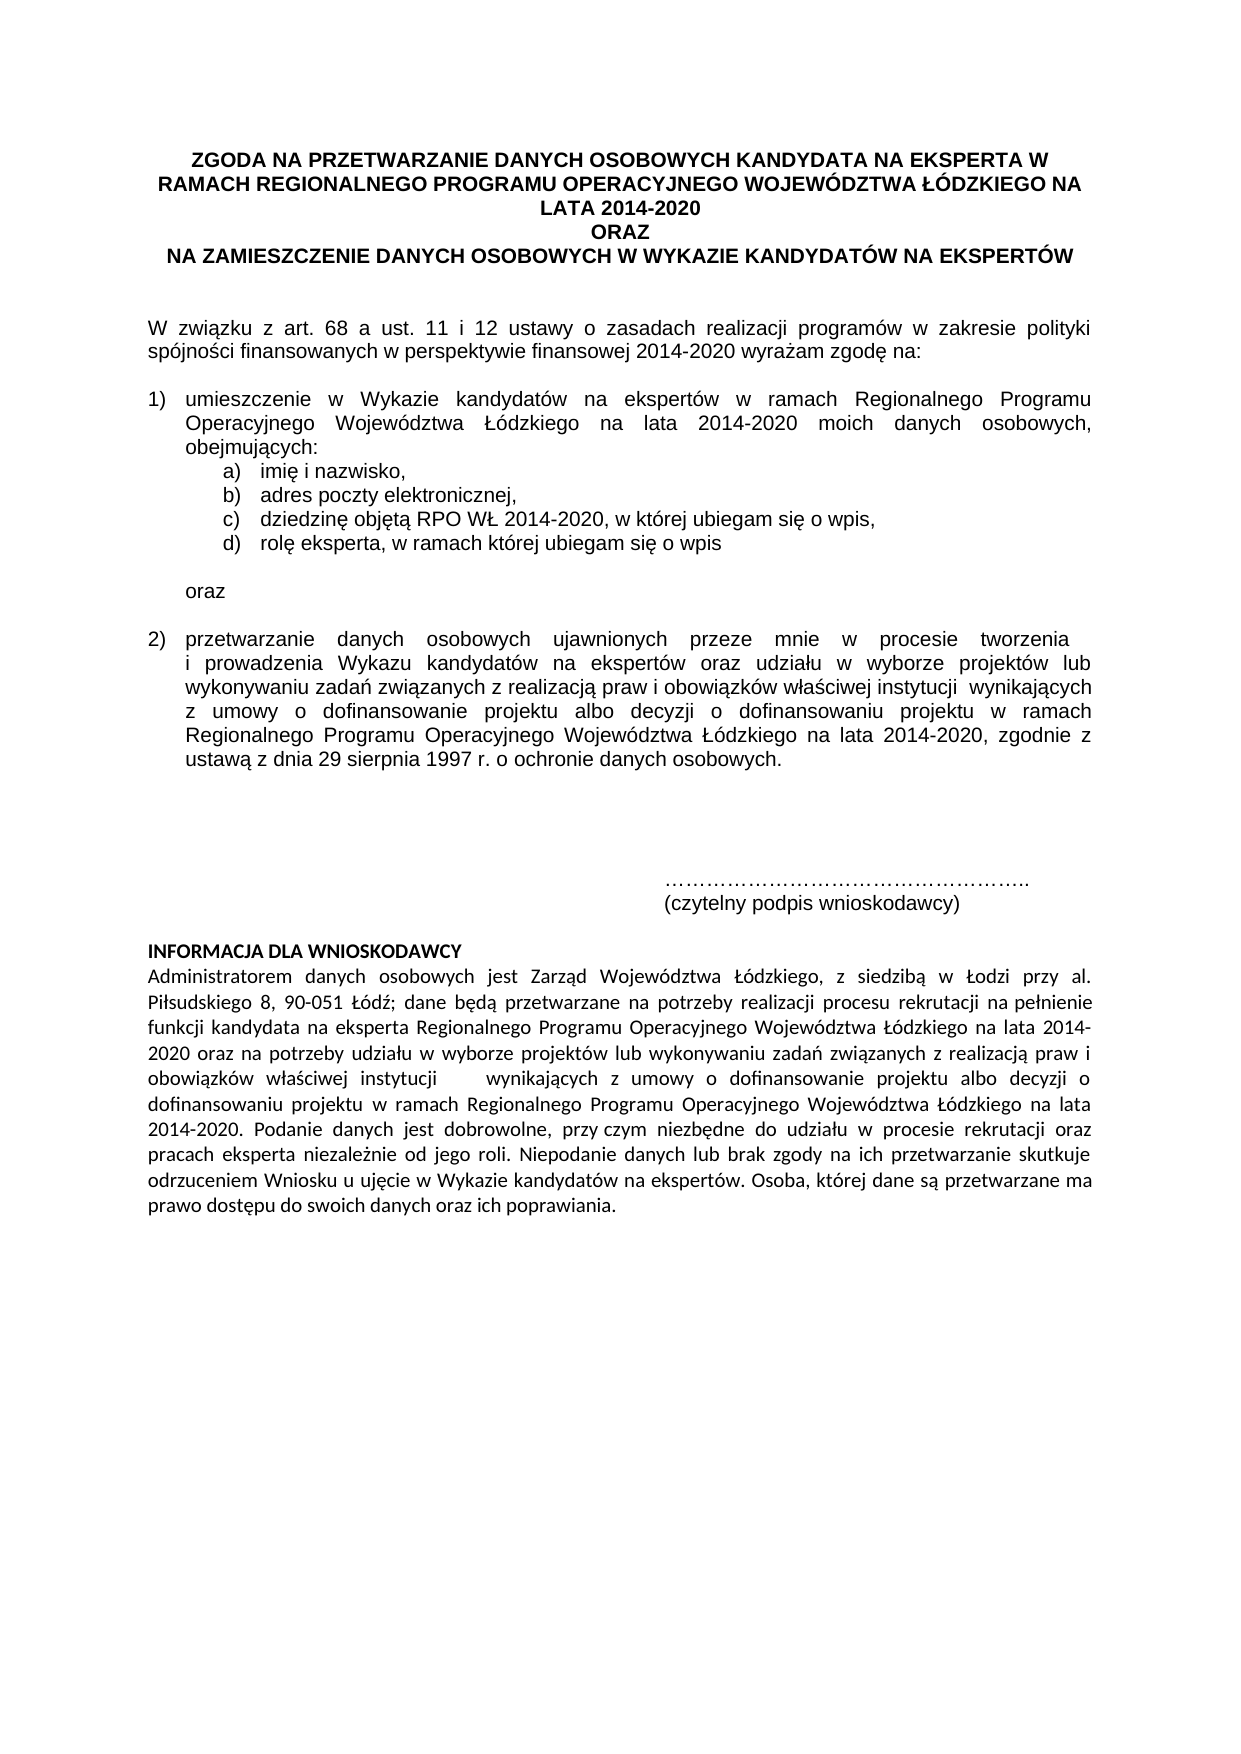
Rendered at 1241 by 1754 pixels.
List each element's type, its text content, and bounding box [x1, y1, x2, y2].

text ORAZ [148, 219, 1093, 243]
list imię i nazwisko, [223, 459, 1093, 483]
text …………………………………………….. [664, 866, 1093, 890]
text Administratorem danych osobowych jest Zarząd Województwa Łódzkiego, z siedzibą w Łodzi przy al. Piłsudskiego 8, 90-051 Łódź; dane będą przetwarzane na potrzeby realizacji procesu rekrutacji na pełnienie funkcji kandydata na eksperta Regionalnego Programu Operacyjnego Województwa Łódzkiego na lata 2014-2020 oraz na potrzeby udziału w wyborze projektów lub wykonywaniu zadań związanych z realizacją praw i obowiązków właściwej instytucji wynikających z umowy o dofinansowanie projektu albo decyzji o dofinansowaniu projektu w ramach Regionalnego Programu Operacyjnego Województwa Łódzkiego na lata 2014-2020. Podanie danych jest dobrowolne, przy czym niezbędne do udziału w procesie rekrutacji oraz pracach eksperta niezależnie od jego roli. Niepodanie danych lub brak zgody na ich przetwarzanie skutkuje odrzuceniem Wniosku u ujęcie w Wykazie kandydatów na ekspertów. Osoba, której dane są przetwarzane ma prawo dostępu do swoich danych oraz ich poprawiania. [148, 964, 1093, 1218]
text (czytelny podpis wnioskodawcy) [664, 890, 1093, 914]
list umieszczenie w Wykazie kandydatów na ekspertów w ramach Regionalnego Programu Operacyjnego Województwa Łódzkiego na lata 2014-2020 moich danych osobowych, obejmujących: [148, 387, 1093, 459]
text oraz [185, 579, 1093, 603]
text W związku z art. 68 a ust. 11 i 12 ustawy o zasadach realizacji programów w zakresie polityki spójności finansowanych w perspektywie finansowej 2014-2020 wyrażam zgodę na: [148, 315, 1093, 363]
text ZGODA NA PRZETWARZANIE DANYCH OSOBOWYCH KANDYDATA NA EKSPERTA W RAMACH REGIONALNEGO PROGRAMU OPERACYJNEGO WOJEWÓDZTWA ŁÓDZKIEGO NA LATA 2014-2020 [148, 148, 1093, 219]
list adres poczty elektronicznej, [223, 483, 1093, 507]
text NA ZAMIESZCZENIE DANYCH OSOBOWYCH W WYKAZIE KANDYDATÓW NA EKSPERTÓW [148, 243, 1093, 267]
list przetwarzanie danych osobowych ujawnionych przeze mnie w procesie tworzenia i prowadzenia Wykazu kandydatów na ekspertów oraz udziału w wyborze projektów lub wykonywaniu zadań związanych z realizacją praw i obowiązków właściwej instytucji wynikających z umowy o dofinansowanie projektu albo decyzji o dofinansowaniu projektu w ramach Regionalnego Programu Operacyjnego Województwa Łódzkiego na lata 2014-2020, zgodnie z ustawą z dnia 29 sierpnia 1997 r. o ochronie danych osobowych. [148, 627, 1093, 771]
list dziedzinę objętą RPO WŁ 2014-2020, w której ubiegam się o wpis, [223, 507, 1093, 531]
list rolę eksperta, w ramach której ubiegam się o wpis [223, 531, 1093, 555]
text INFORMACJA DLA WNIOSKODAWCY [148, 938, 1093, 964]
